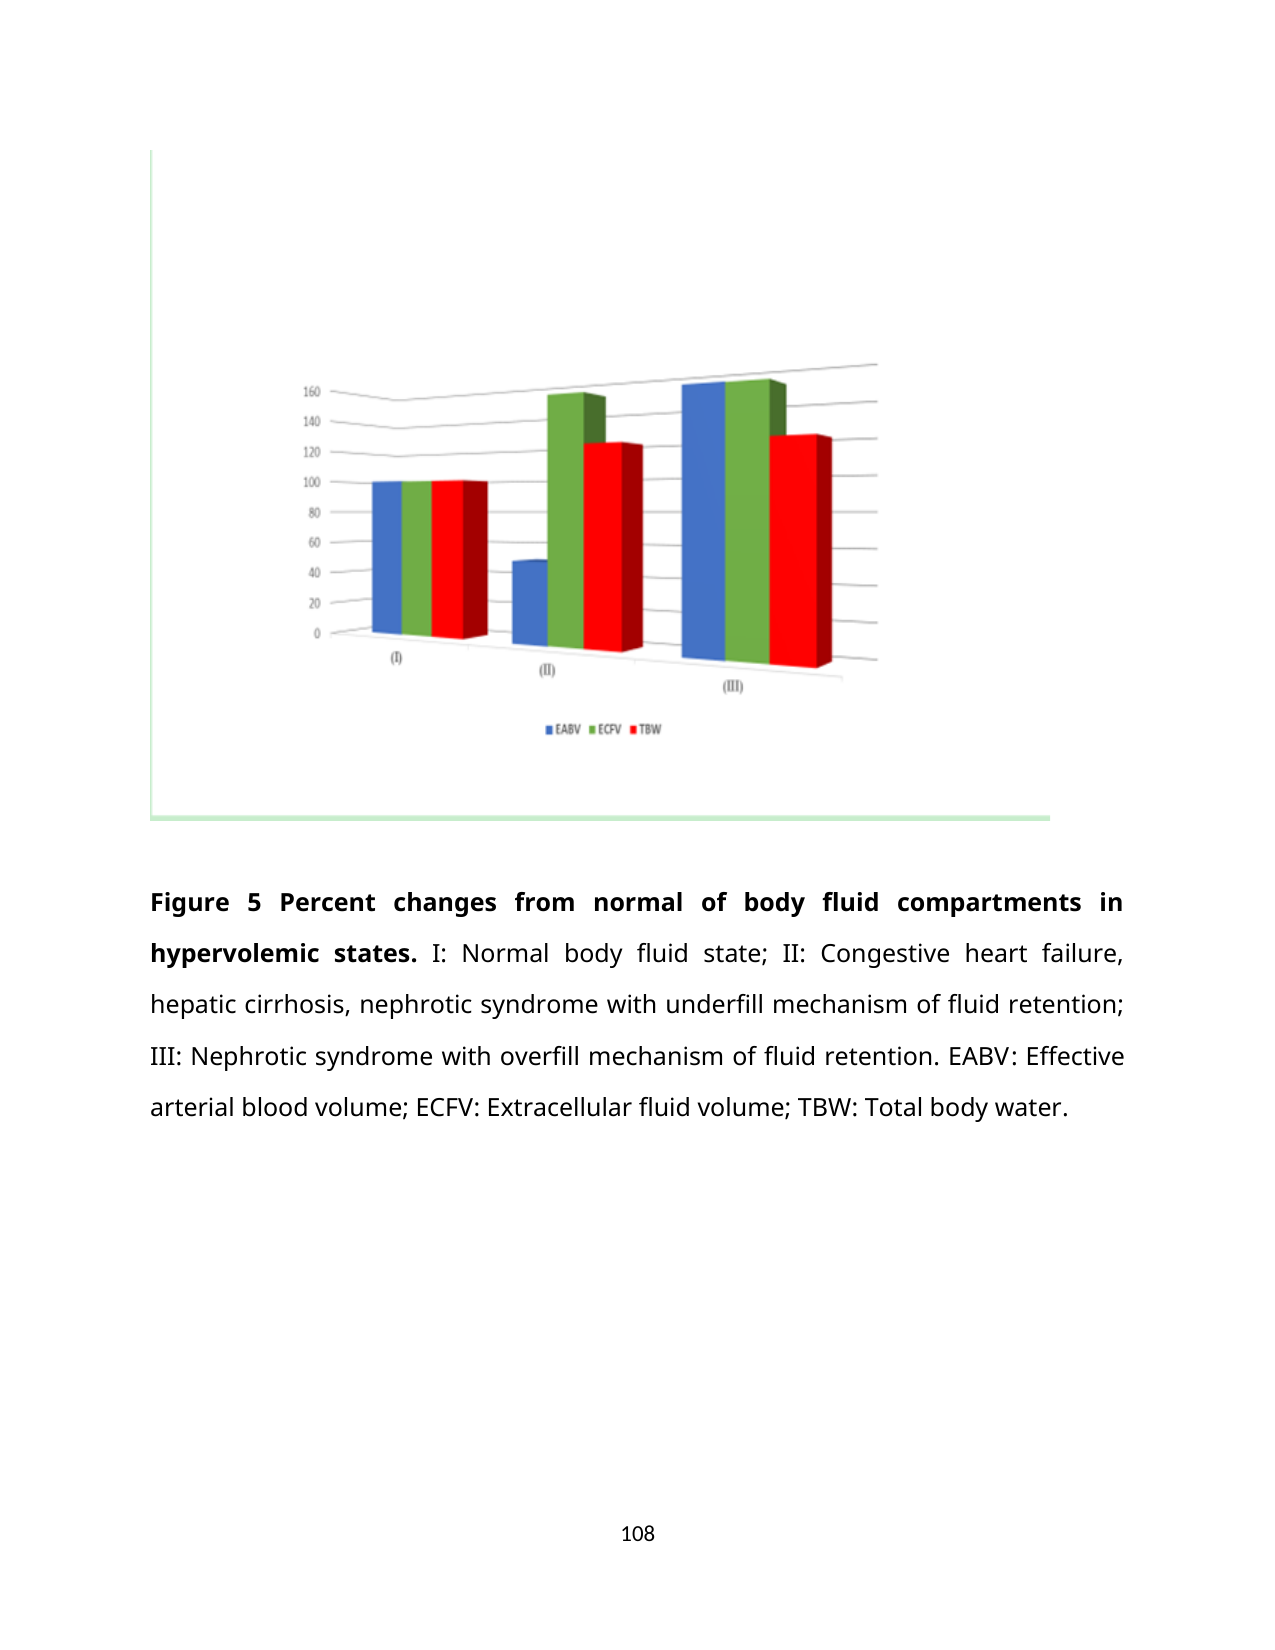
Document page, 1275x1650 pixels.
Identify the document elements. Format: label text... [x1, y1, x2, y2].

picture [150, 150, 1050, 821]
text Figure 5 Percent changes from normal of body fluid compartments in hypervolemic states. I: Normal body fluid state; II: Congestive heart failure, hepatic cirrhosis, nephrotic syndrome with underfill mechanism of fluid retention; III: Nephrotic syndrome with overfill mechanism of fluid retention. EABV: Effective arterial blood volume; ECFV: Extracellular fluid volume; TBW: Total body water. [150, 885, 1125, 1123]
